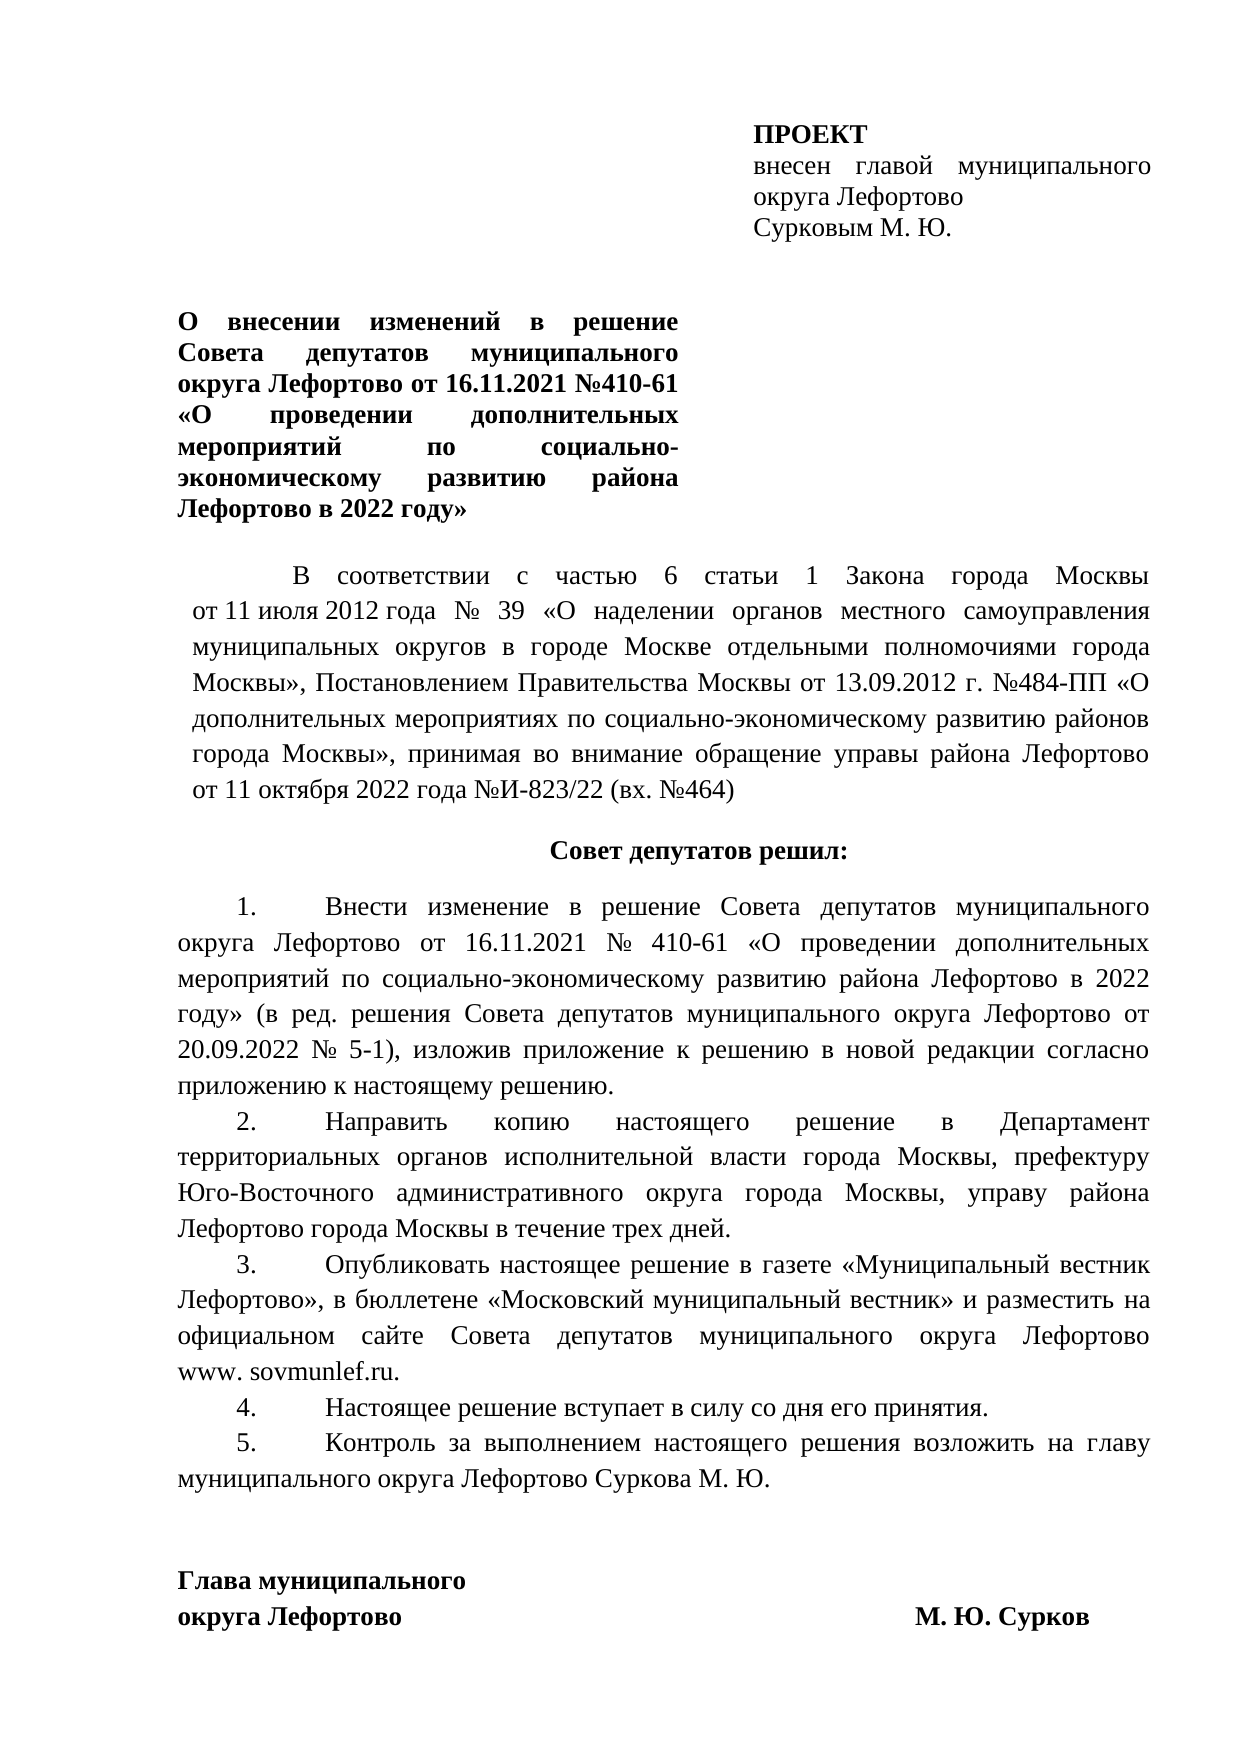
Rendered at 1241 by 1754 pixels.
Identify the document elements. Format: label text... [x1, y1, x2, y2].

text О внесении изменений в решение Совета депутатов муниципального округа Лефортово от 16.11.2021 №410-61 «О проведении дополнительных мероприятий по социально-экономическому развитию района Лефортово в 2022 году» [177, 305, 679, 523]
list Внести изменение в решение Совета депутатов муниципального округа Лефортово от 16.11.2021 № 410-61 «О проведении дополнительных мероприятий по социально-экономическому развитию района Лефортово в 2022 году» (в ред. решения Совета депутатов муниципального округа Лефортово от 20.09.2022 № 5-1), изложив приложение к решению в новой редакции согласно приложению к настоящему решению. [177, 890, 1151, 1100]
text В соответствии с частью 6 статьи 1 Закона города Москвы от 11 июля 2012 года № 39 «О наделении органов местного самоуправления муниципальных округов в городе Москве отдельными полномочиями города Москвы», Постановлением Правительства Москвы от 13.09.2012 г. №484-ПП «О дополнительных мероприятиях по социально-экономическому развитию районов города Москвы», принимая во внимание обращение управы района Лефортово от 11 октября 2022 года №И-823/22 (вх. №464) [192, 559, 1151, 804]
list Направить копию настоящего решение в Департамент территориальных органов исполнительной власти города Москвы, префектуру Юго-Восточного административного округа города Москвы, управу района Лефортово города Москвы в течение трех дней. [177, 1105, 1151, 1243]
text Совет депутатов решил: [177, 834, 1151, 865]
list Контроль за выполнением настоящего решения возложить на главу муниципального округа Лефортово Суркова М. Ю. [177, 1426, 1151, 1493]
text ПРОЕКТ [753, 118, 1152, 149]
text Сурковым М. Ю. [753, 212, 1152, 243]
list Настоящее решение вступает в силу со дня его принятия. [177, 1391, 1151, 1422]
text округа Лефортово М. Ю. Сурков [177, 1599, 1152, 1631]
text внесен главой муниципального округа Лефортово [753, 149, 1152, 212]
text Глава муниципального [177, 1564, 1152, 1595]
list Опубликовать настоящее решение в газете «Муниципальный вестник Лефортово», в бюллетене «Московский муниципальный вестник» и разместить на официальном сайте Совета депутатов муниципального округа Лефортово www. sovmunlef.ru. [177, 1248, 1151, 1386]
